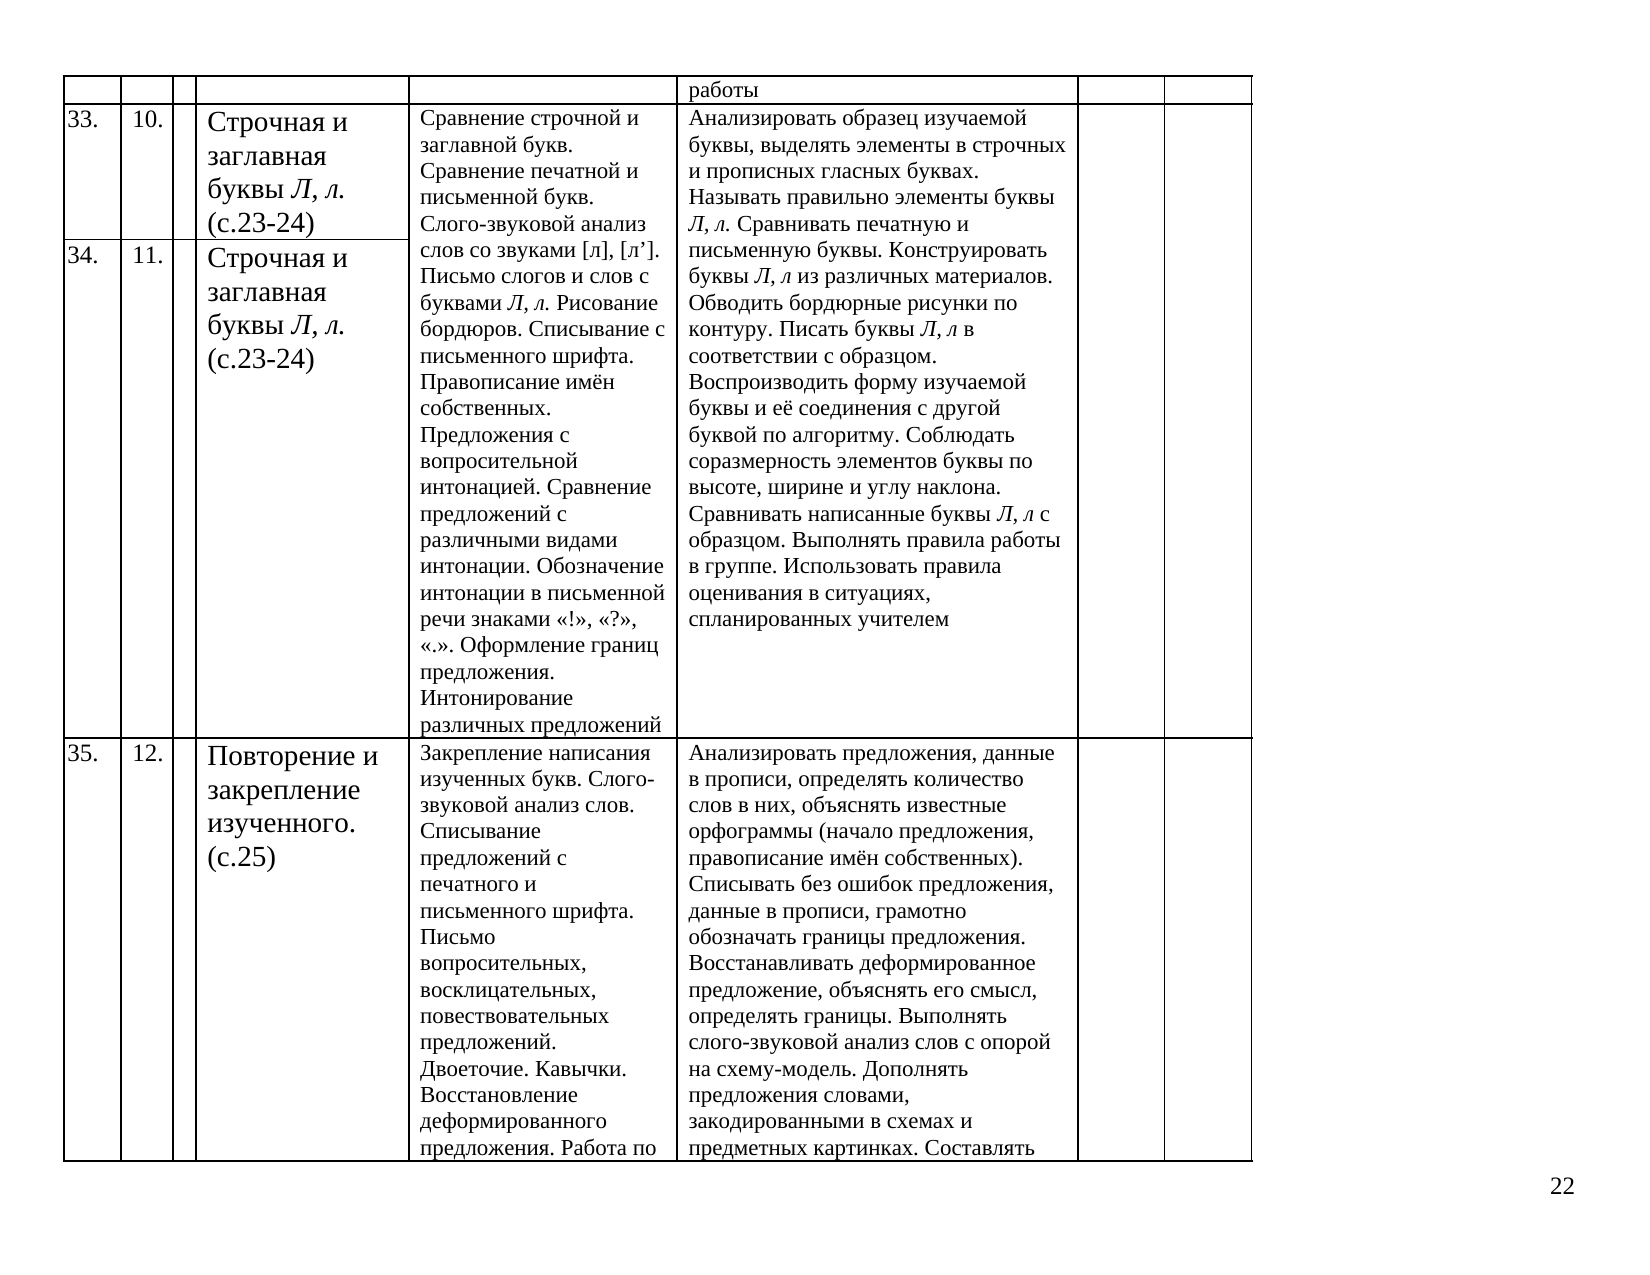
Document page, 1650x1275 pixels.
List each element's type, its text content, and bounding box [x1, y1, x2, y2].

table_cell [122, 739, 172, 1160]
table_cell [1165, 77, 1251, 103]
table_cell Анализировать образец изучаемой буквы, выделять элементы в строчных и прописных гласных буквах. Называть правильно элементы буквы Л, л. Сравнивать печатную и письменную буквы. Конструировать буквы Л, л из различных материалов. Обводить бордюрные рисунки по контуру. Писать буквы Л, л в соответствии с образцом. Воспроизводить форму изучаемой буквы и её соединения с другой буквой по алгоритму. Соблюдать соразмерность элементов буквы по высоте, ширине и углу наклона. Сравнивать написанные буквы Л, л с образцом. Выполнять правила работы в группе. Использовать правила оценивания в ситуациях, спланированных учителем [678, 105, 1077, 737]
table_cell Строчная и заглавная буквы Л, л. (с.23-24) [197, 105, 408, 239]
table_cell Строчная и заглавная буквы Л, л. (с.23-24) [197, 240, 408, 737]
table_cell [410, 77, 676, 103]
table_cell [678, 739, 1077, 1160]
table_cell [1165, 739, 1251, 1160]
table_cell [197, 739, 408, 1160]
table_cell [174, 739, 195, 1160]
table_cell [174, 105, 195, 239]
table_cell Сравнение строчной и заглавной букв. Сравнение печатной и письменной букв. Слого-звуковой анализ слов со звуками [л], [л’]. Письмо слогов и слов с буквами Л, л. Рисование бордюров. Списывание с письменного шрифта. Правописание имён собственных. Предложения с вопросительной интонацией. Сравнение предложений с различными видами интонации. Обозначение интонации в письменной речи знаками «!», «?», «.». Оформление границ предложения. Интонирование различных предложений [410, 105, 676, 737]
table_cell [410, 739, 676, 1160]
table_cell [1165, 105, 1251, 737]
table_cell [1079, 105, 1164, 737]
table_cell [197, 77, 408, 103]
table_cell [122, 77, 172, 103]
table_cell [122, 105, 172, 239]
table_cell [65, 739, 120, 1160]
table_cell [174, 77, 195, 103]
table_cell [65, 77, 120, 103]
table_cell [65, 240, 120, 737]
table_cell [65, 105, 120, 239]
table_cell [1079, 739, 1164, 1160]
table_cell [122, 240, 172, 737]
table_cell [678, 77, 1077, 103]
table_cell [1079, 77, 1164, 103]
table_cell [174, 240, 195, 737]
